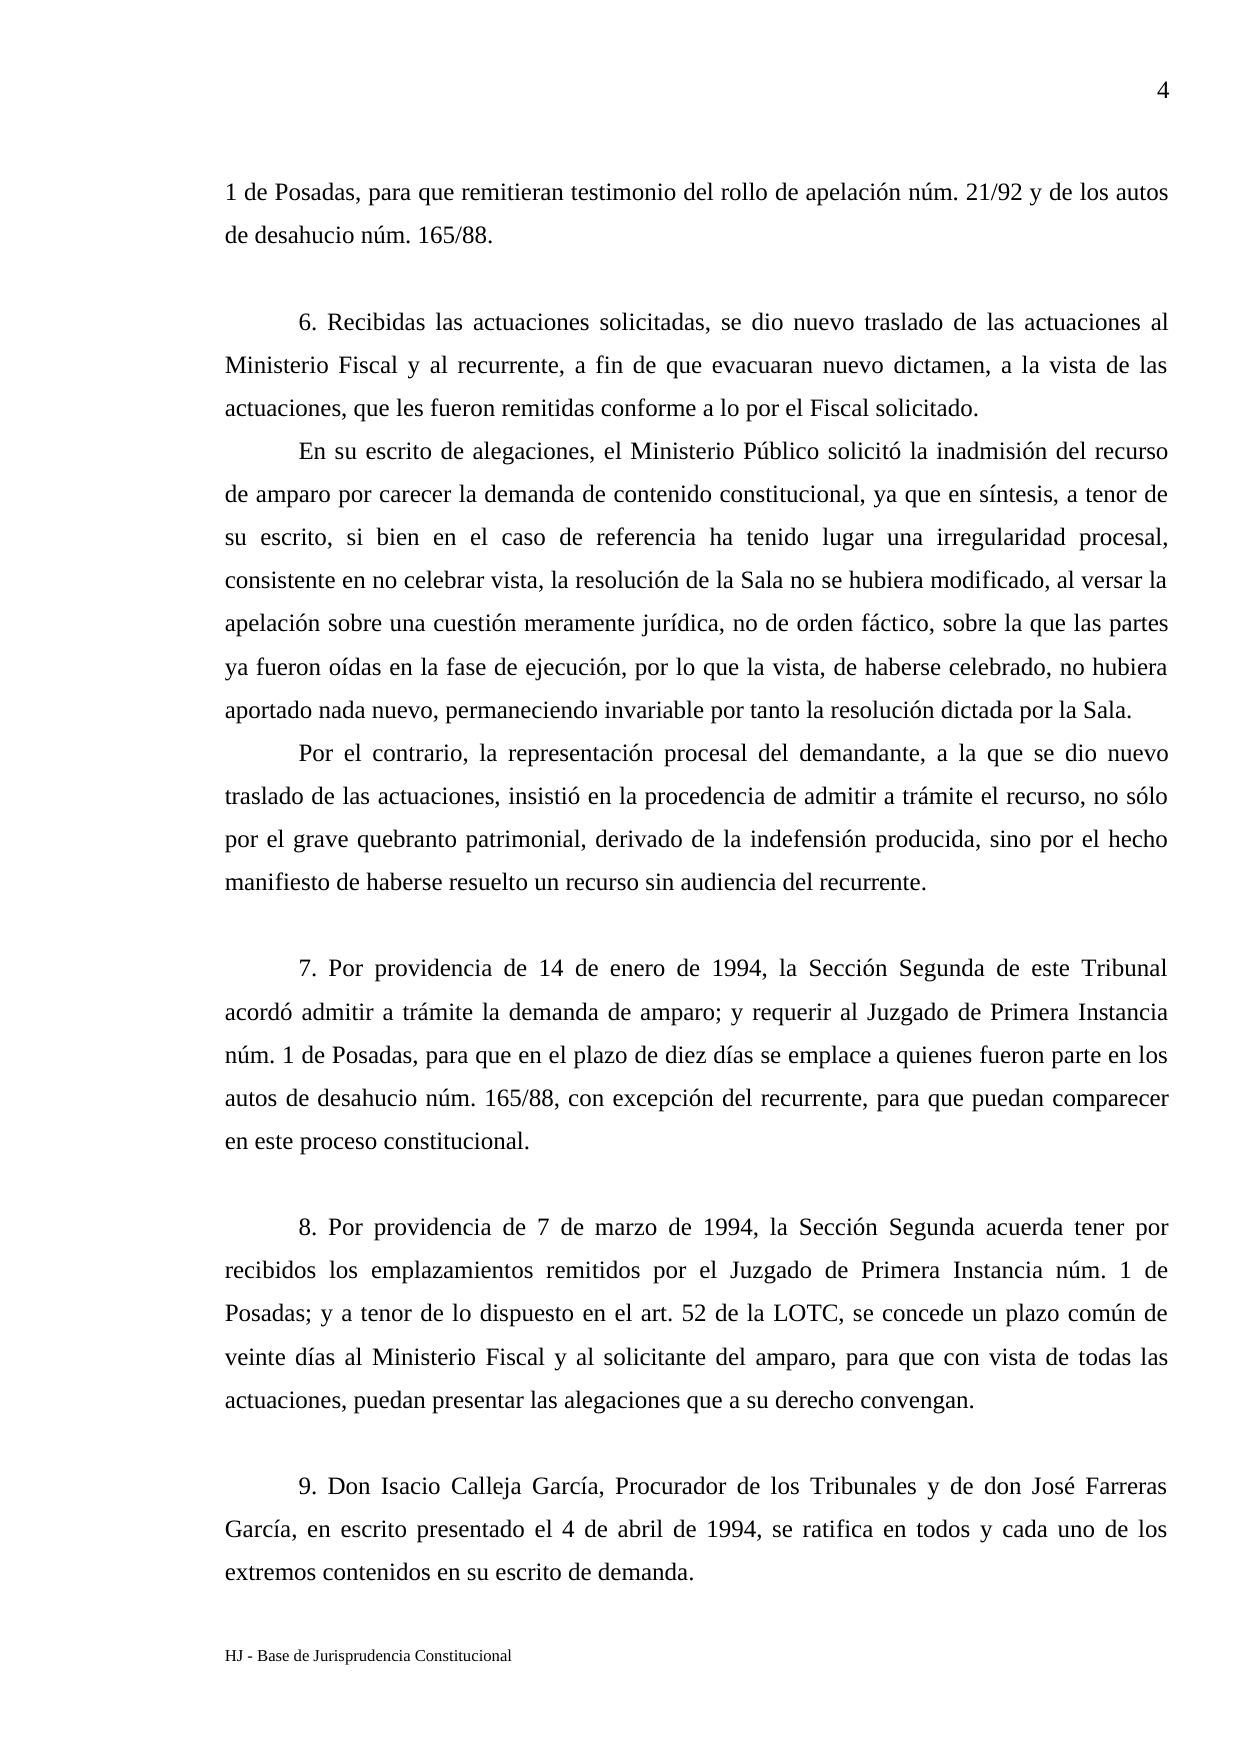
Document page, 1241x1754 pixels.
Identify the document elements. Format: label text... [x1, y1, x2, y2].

text 6. Recibidas las actuaciones solicitadas, se dio nuevo traslado de las actuaciones al Ministerio Fiscal y al recurrente, a fin de que evacuaran nuevo dictamen, a la vista de las actuaciones, que les fueron remitidas conforme a lo por el Fiscal solicitado. [224, 307, 1169, 422]
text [224, 177, 1169, 249]
text 8. Por providencia de 7 de marzo de 1994, la Sección Segunda acuerda tener por recibidos los emplazamientos remitidos por el Juzgado de Primera Instancia núm. 1 de Posadas; y a tenor de lo dispuesto en el art. 52 de la LOTC, se concede un plazo común de veinte días al Ministerio Fiscal y al solicitante del amparo, para que con vista de todas las actuaciones, puedan presentar las alegaciones que a su derecho convengan. [224, 1212, 1169, 1413]
text En su escrito de alegaciones, el Ministerio Público solicitó la inadmisión del recurso de amparo por carecer la demanda de contenido constitucional, ya que en síntesis, a tenor de su escrito, si bien en el caso de referencia ha tenido lugar una irregularidad procesal, consistente en no celebrar vista, la resolución de la Sala no se hubiera modificado, al versar la apelación sobre una cuestión meramente jurídica, no de orden fáctico, sobre la que las partes ya fueron oídas en la fase de ejecución, por lo que la vista, de haberse celebrado, no hubiera aportado nada nuevo, permaneciendo invariable por tanto la resolución dictada por la Sala. [224, 436, 1169, 723]
text 7. Por providencia de 14 de enero de 1994, la Sección Segunda de este Tribunal acordó admitir a trámite la demanda de amparo; y requerir al Juzgado de Primera Instancia núm. 1 de Posadas, para que en el plazo de diez días se emplace a quienes fueron parte en los autos de desahucio núm. 165/88, con excepción del recurrente, para que puedan comparecer en este proceso constitucional. [224, 953, 1169, 1155]
text Por el contrario, la representación procesal del demandante, a la que se dio nuevo traslado de las actuaciones, insistió en la procedencia de admitir a trámite el recurso, no sólo por el grave quebranto patrimonial, derivado de la indefensión producida, sino por el hecho manifiesto de haberse resuelto un recurso sin audiencia del recurrente. [224, 738, 1169, 896]
text 9. Don Isacio Calleja García, Procurador de los Tribunales y de don José Farreras García, en escrito presentado el 4 de abril de 1994, se ratifica en todos y cada uno de los extremos contenidos en su escrito de demanda. [224, 1471, 1169, 1586]
